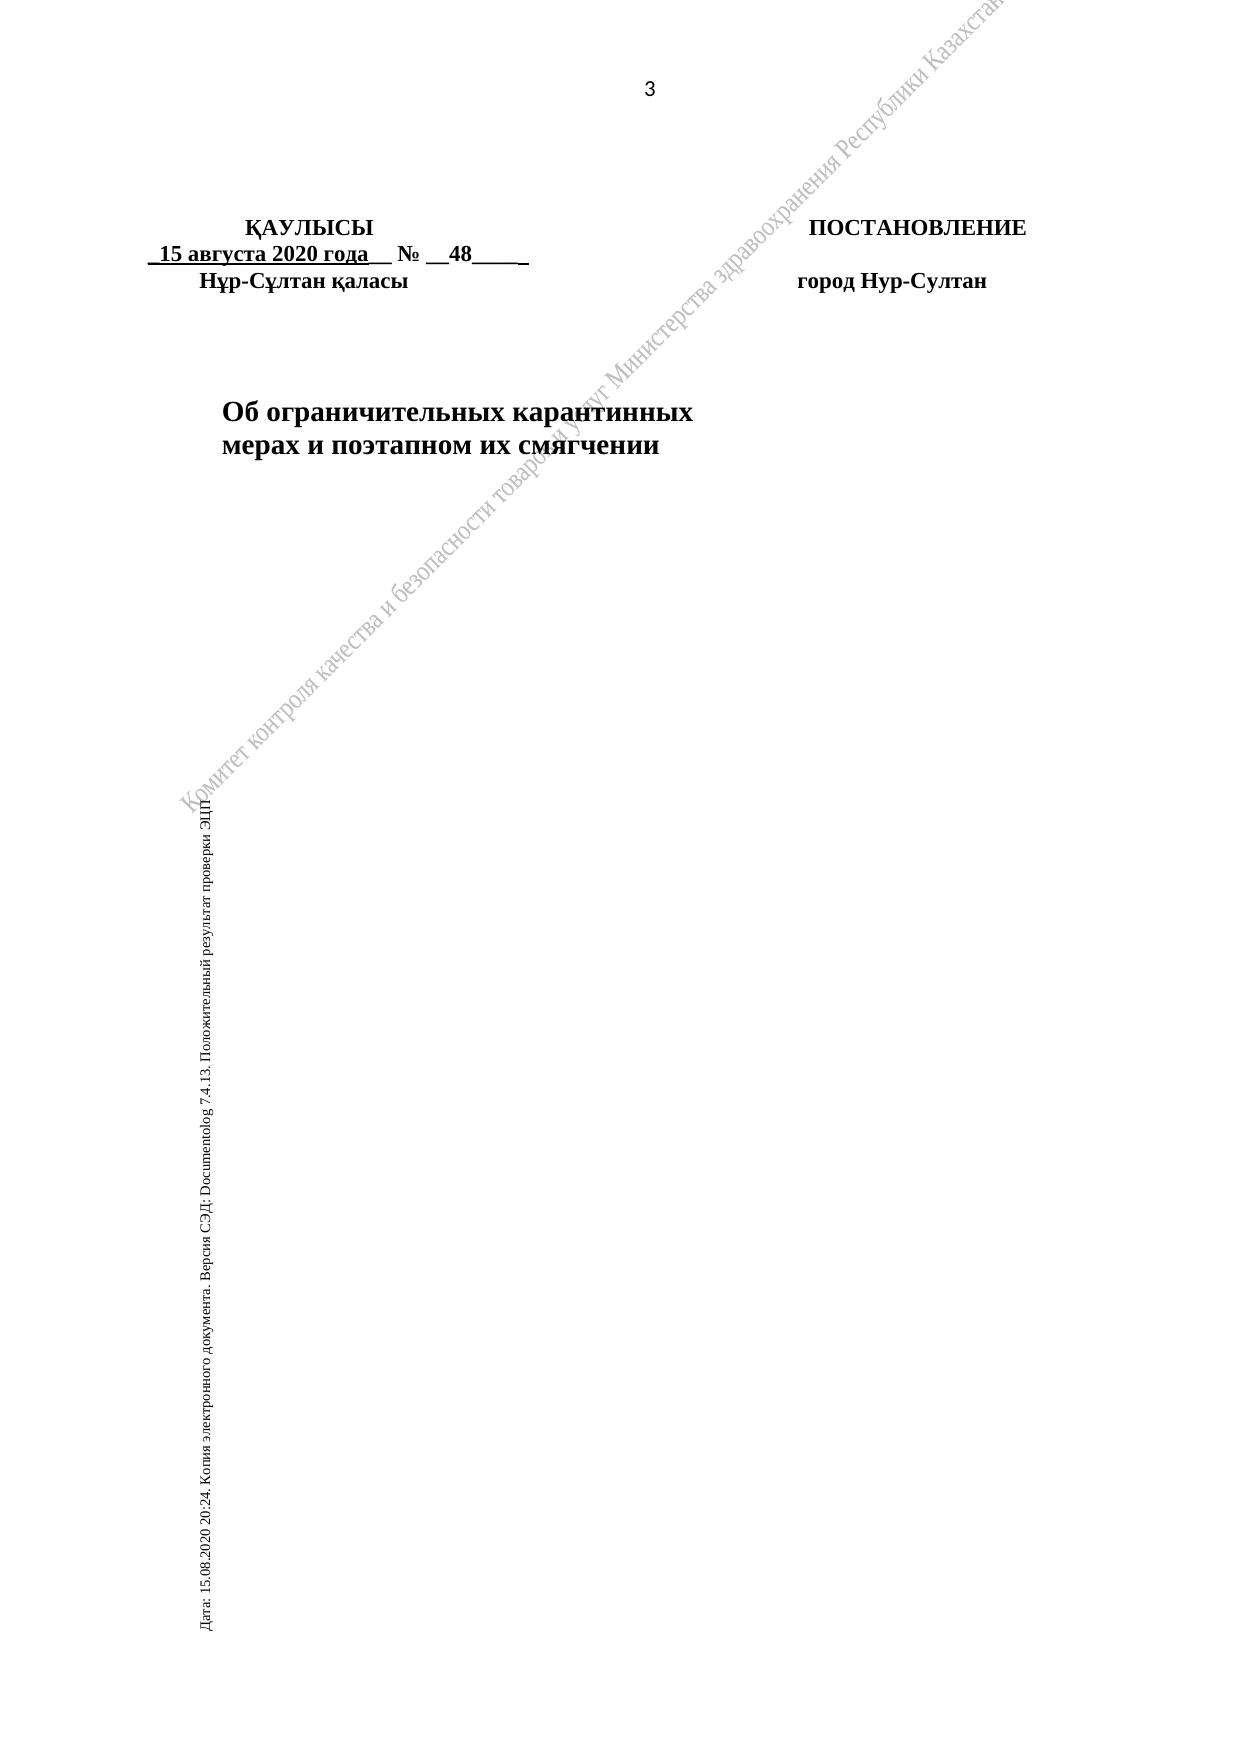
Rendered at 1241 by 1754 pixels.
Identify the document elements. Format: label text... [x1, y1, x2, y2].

text Нұр-Сұлтан қаласы город Нур-Султан [148, 267, 1152, 293]
text мерах и поэтапном их смягчении [148, 427, 1152, 461]
text ҚАУЛЫСЫ ПОСТАНОВЛЕНИЕ [148, 214, 1152, 240]
text Об ограничительных карантинных [148, 394, 1152, 427]
text _15 августа 2020 года__ № __48____ [148, 240, 1152, 267]
